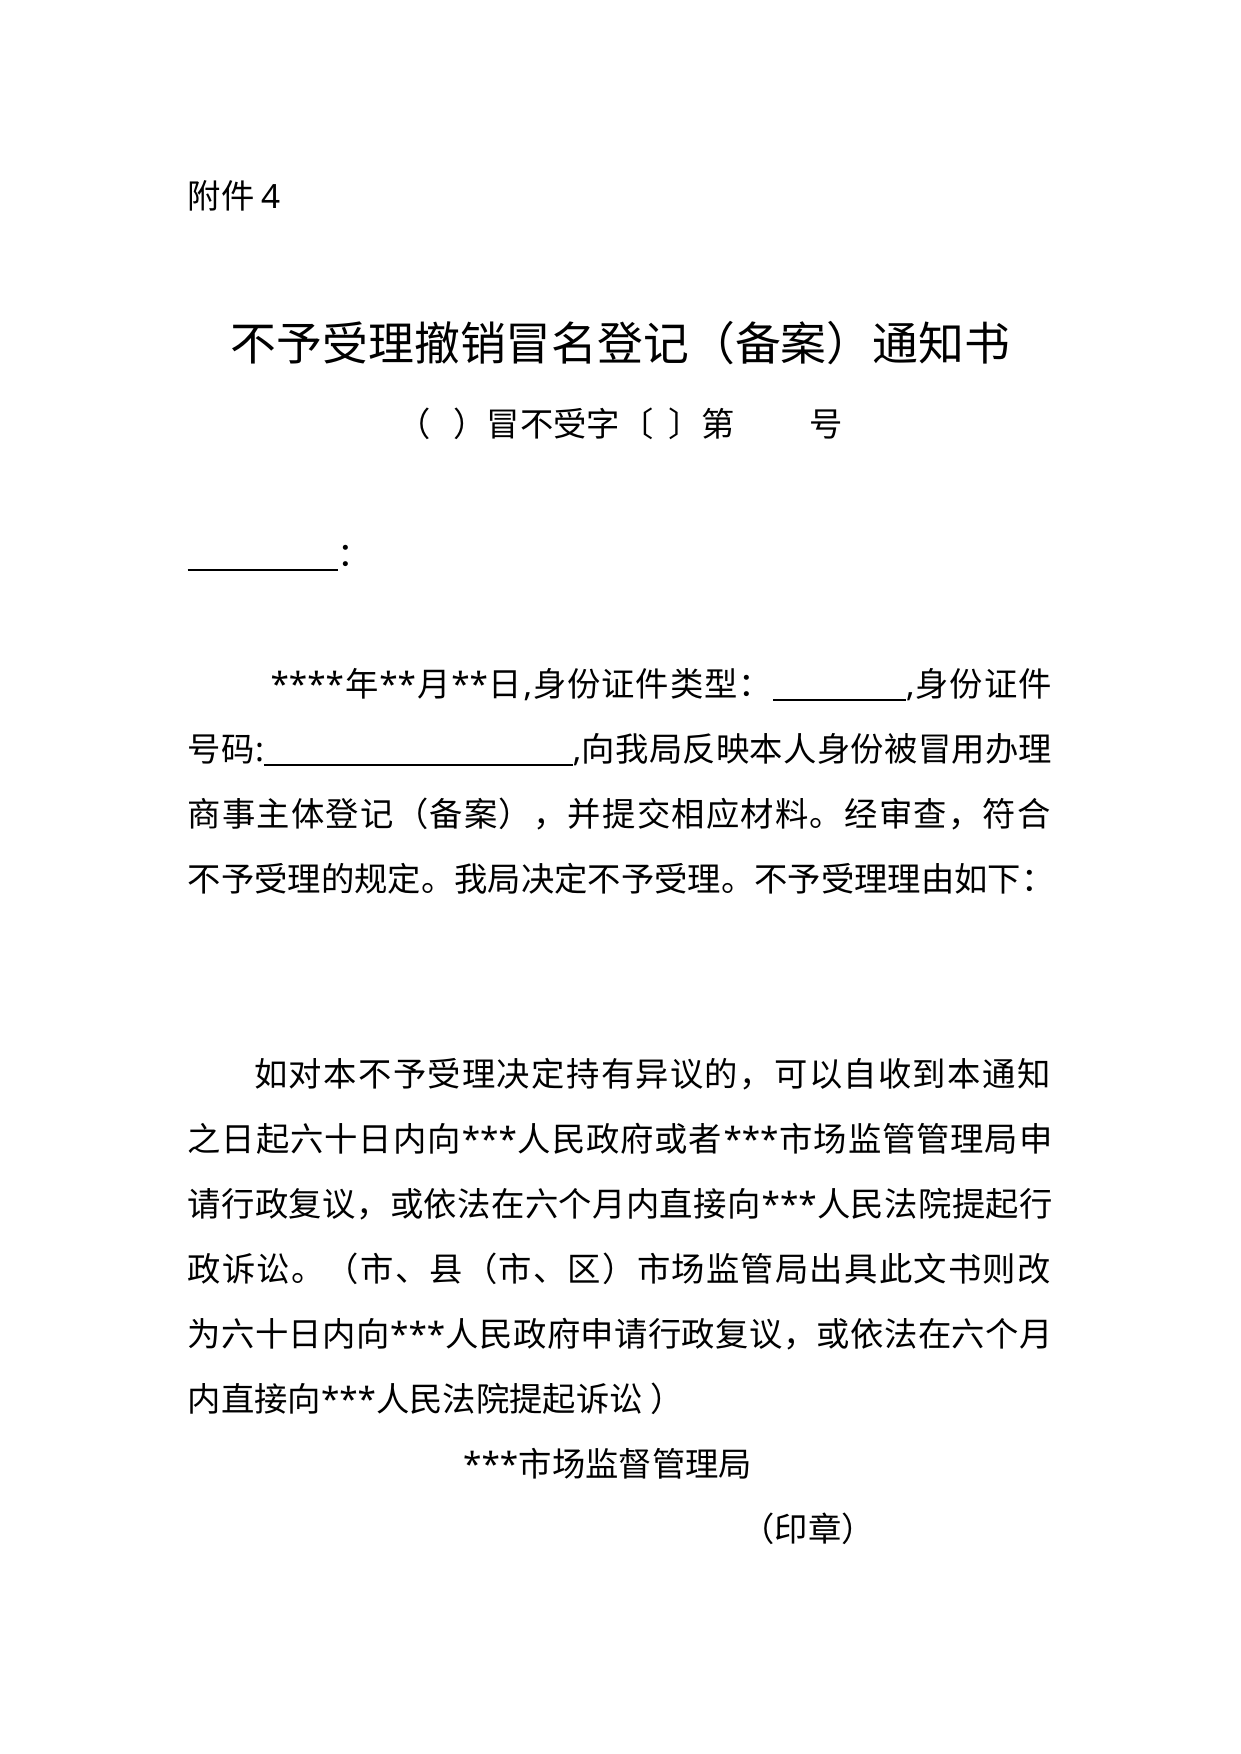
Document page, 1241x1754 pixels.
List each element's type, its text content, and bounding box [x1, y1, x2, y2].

text ： [187, 519, 1053, 584]
text 如对本不予受理决定持有异议的，可以自收到本通知之日起六十日内向***人民政府或者***市场监管管理局申请行政复议，或依法在六个月内直接向***人民法院提起行政诉讼。（市、县（市、区）市场监管局出具此文书则改为六十日内向***人民政府申请行政复议，或依法在六个月内直接向***人民法院提起诉讼 ） [187, 1039, 1053, 1429]
text ***市场监督管理局 [187, 1429, 1053, 1494]
text （ ）冒不受字〔 〕第 号 [187, 389, 1053, 454]
text 附件4 [187, 162, 1053, 227]
text （印章） [187, 1494, 1053, 1559]
text 不予受理撤销冒名登记（备案）通知书 [187, 292, 1053, 389]
text ****年**月**日,身份证件类型： ,身份证件号码: ,向我局反映本人身份被冒用办理商事主体登记（备案），并提交相应材料。经审查，符合不予受理的规定。我局决定不予受理。不予受理理由如下： [187, 649, 1053, 909]
